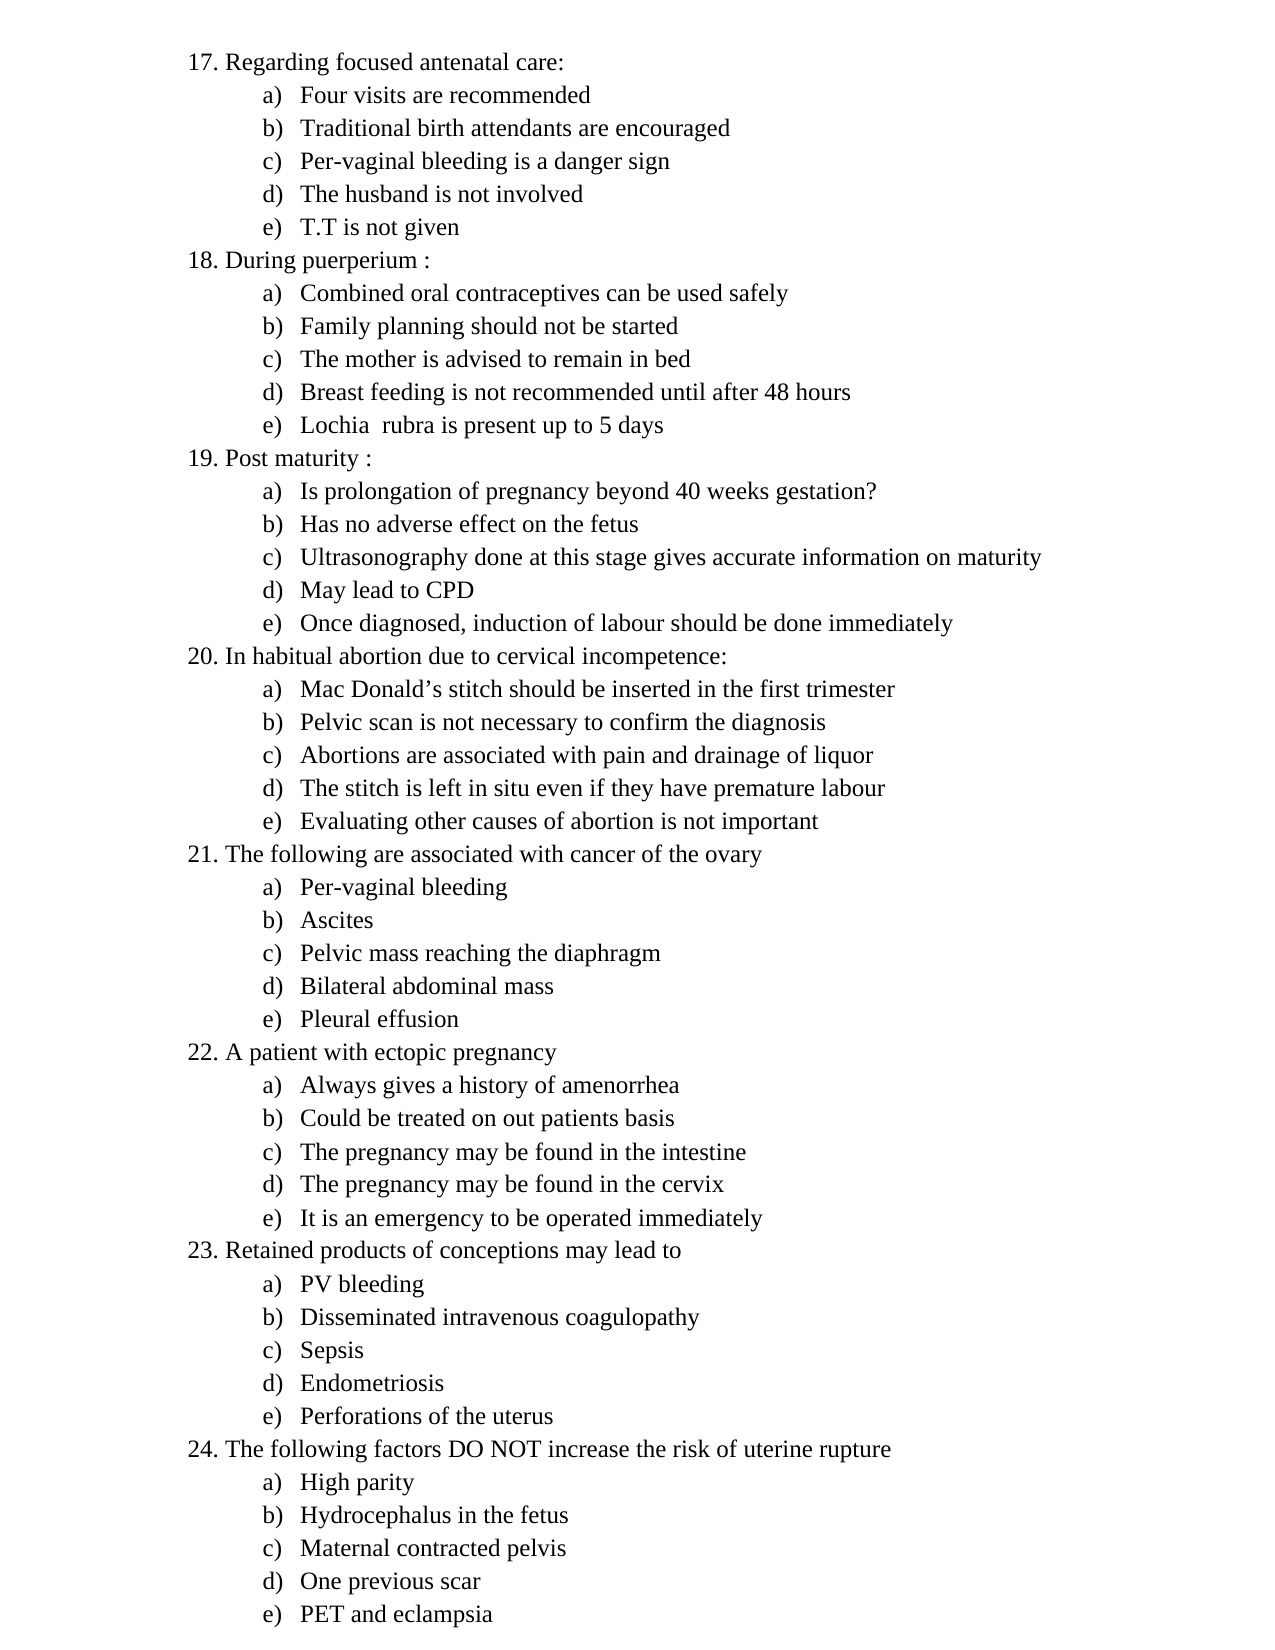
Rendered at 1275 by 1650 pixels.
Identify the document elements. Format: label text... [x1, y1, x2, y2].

list It is an emergency to be operated immediately [262, 1203, 1125, 1231]
list PET and eclampsia [262, 1599, 1125, 1628]
list Could be treated on out patients basis [262, 1103, 1125, 1132]
list Endometriosis [262, 1368, 1125, 1396]
list Mac Donald’s stitch should be inserted in the first trimester [262, 674, 1125, 703]
list The following are associated with cancer of the ovary [187, 839, 1125, 868]
list Family planning should not be started [262, 311, 1125, 340]
list Evaluating other causes of abortion is not important [262, 806, 1125, 835]
list A patient with ectopic pregnancy [187, 1037, 1125, 1066]
list Retained products of conceptions may lead to [187, 1236, 1125, 1264]
list Maternal contracted pelvis [262, 1533, 1125, 1562]
list Is prolongation of pregnancy beyond 40 weeks gestation? [262, 476, 1125, 505]
list In habitual abortion due to cervical incompetence: [187, 641, 1125, 670]
list The stitch is left in situ even if they have premature labour [262, 773, 1125, 802]
list Pleural effusion [262, 1004, 1125, 1033]
list Breast feeding is not recommended until after 48 hours [262, 377, 1125, 406]
list The mother is advised to remain in bed [262, 344, 1125, 373]
list The following factors DO NOT increase the risk of uterine rupture [187, 1434, 1125, 1462]
list Ascites [262, 905, 1125, 934]
list May lead to CPD [262, 575, 1125, 604]
list Pelvic scan is not necessary to confirm the diagnosis [262, 707, 1125, 736]
list During puerperium : [187, 245, 1125, 274]
list Disseminated intravenous coagulopathy [262, 1302, 1125, 1330]
list Four visits are recommended [262, 80, 1125, 109]
list Always gives a history of amenorrhea [262, 1071, 1125, 1099]
list Post maturity : [187, 443, 1125, 472]
list The pregnancy may be found in the intestine [262, 1137, 1125, 1165]
list Sepsis [262, 1335, 1125, 1363]
list Lochia rubra is present up to 5 days [262, 410, 1125, 439]
list One previous scar [262, 1566, 1125, 1594]
list Once diagnosed, induction of labour should be done immediately [262, 608, 1125, 637]
list Has no adverse effect on the fetus [262, 509, 1125, 538]
list Combined oral contraceptives can be used safely [262, 278, 1125, 307]
list Ultrasonography done at this stage gives accurate information on maturity [262, 542, 1125, 571]
list Perforations of the uterus [262, 1401, 1125, 1429]
list Per-vaginal bleeding is a danger sign [262, 146, 1125, 175]
list The husband is not involved [262, 179, 1125, 208]
list T.T is not given [262, 212, 1125, 241]
list Pelvic mass reaching the diaphragm [262, 938, 1125, 967]
list PV bleeding [262, 1269, 1125, 1297]
list Abortions are associated with pain and drainage of liquor [262, 740, 1125, 769]
list Hydrocephalus in the fetus [262, 1500, 1125, 1528]
list High parity [262, 1467, 1125, 1496]
list Per-vaginal bleeding [262, 872, 1125, 901]
list Regarding focused antenatal care: [187, 47, 1125, 76]
list Traditional birth attendants are encouraged [262, 113, 1125, 142]
list The pregnancy may be found in the cervix [262, 1169, 1125, 1198]
list Bilateral abdominal mass [262, 971, 1125, 1000]
